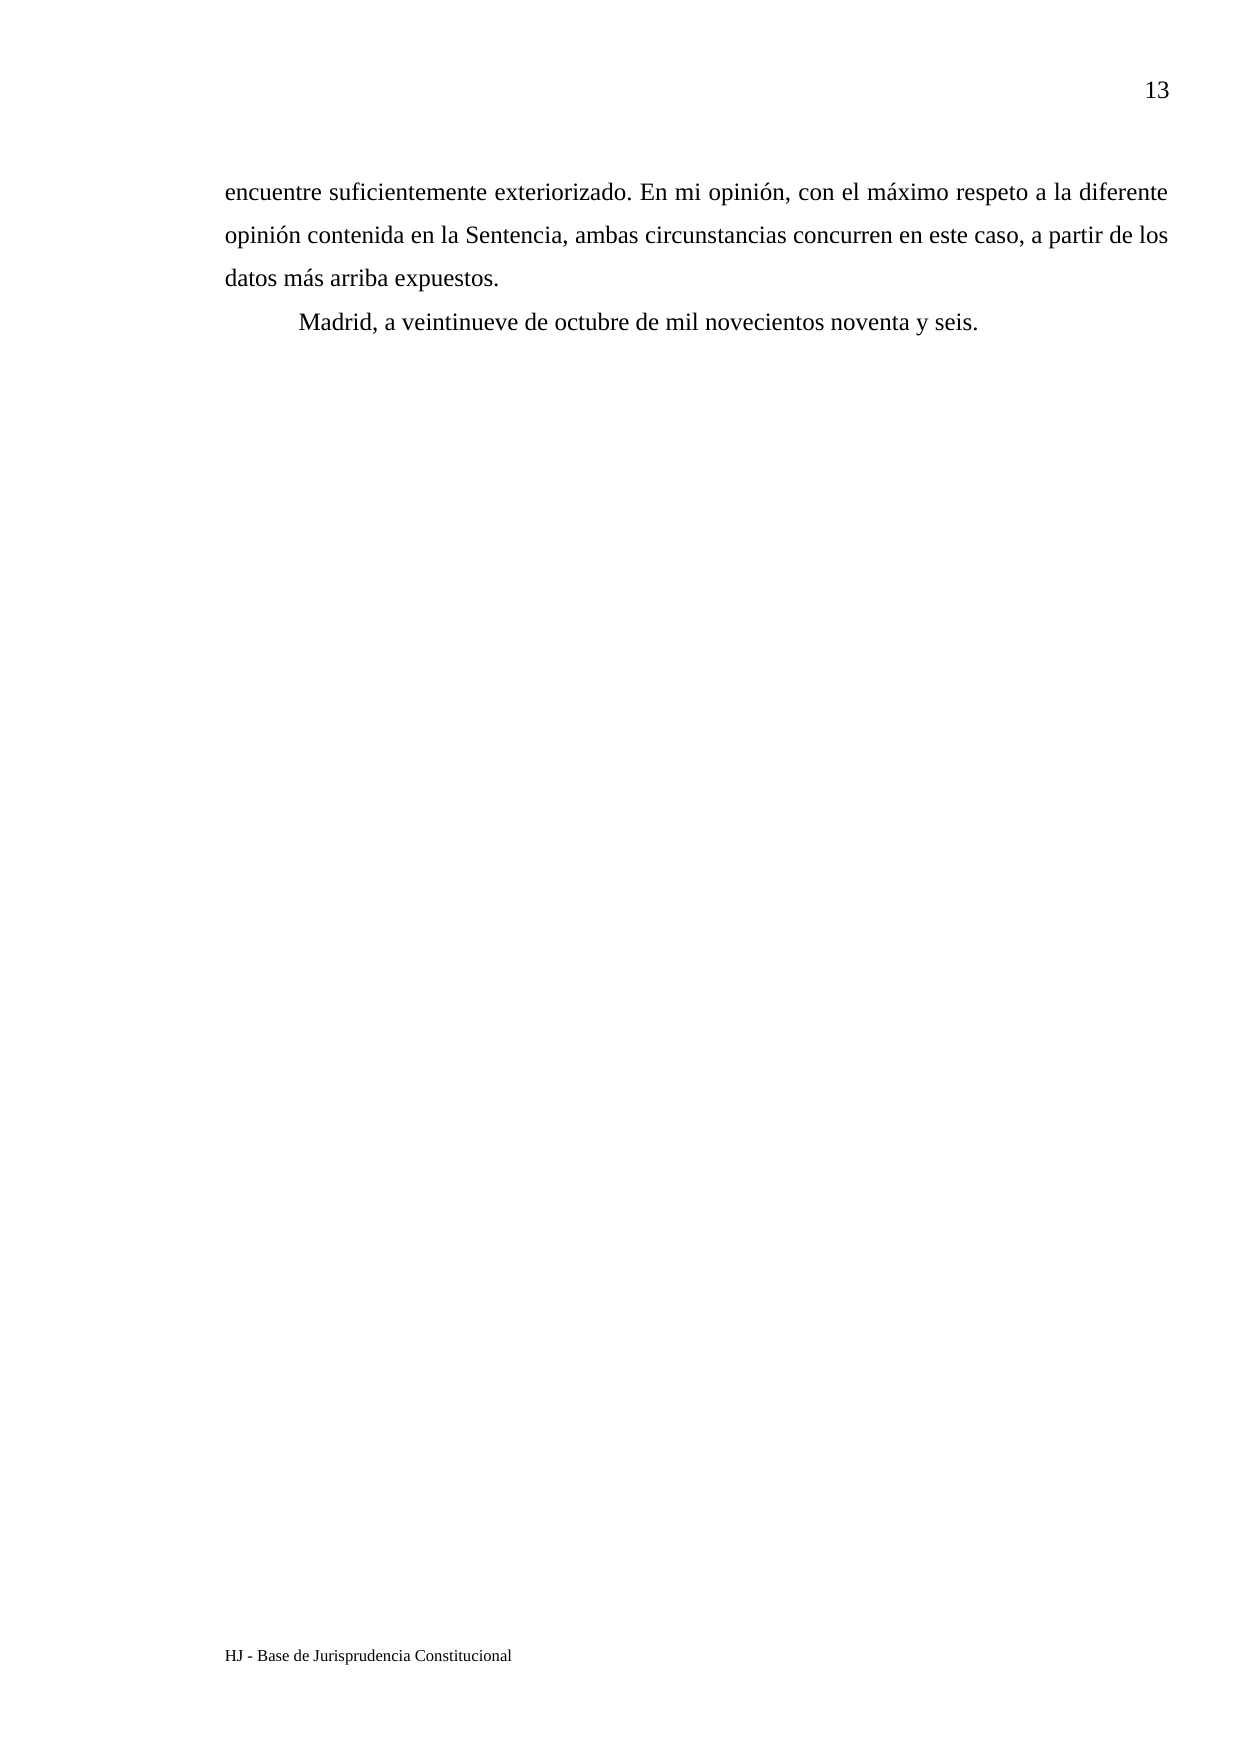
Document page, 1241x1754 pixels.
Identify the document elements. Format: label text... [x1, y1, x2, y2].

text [224, 177, 1169, 292]
text Madrid, a veintinueve de octubre de mil novecientos noventa y seis. [224, 307, 1169, 335]
